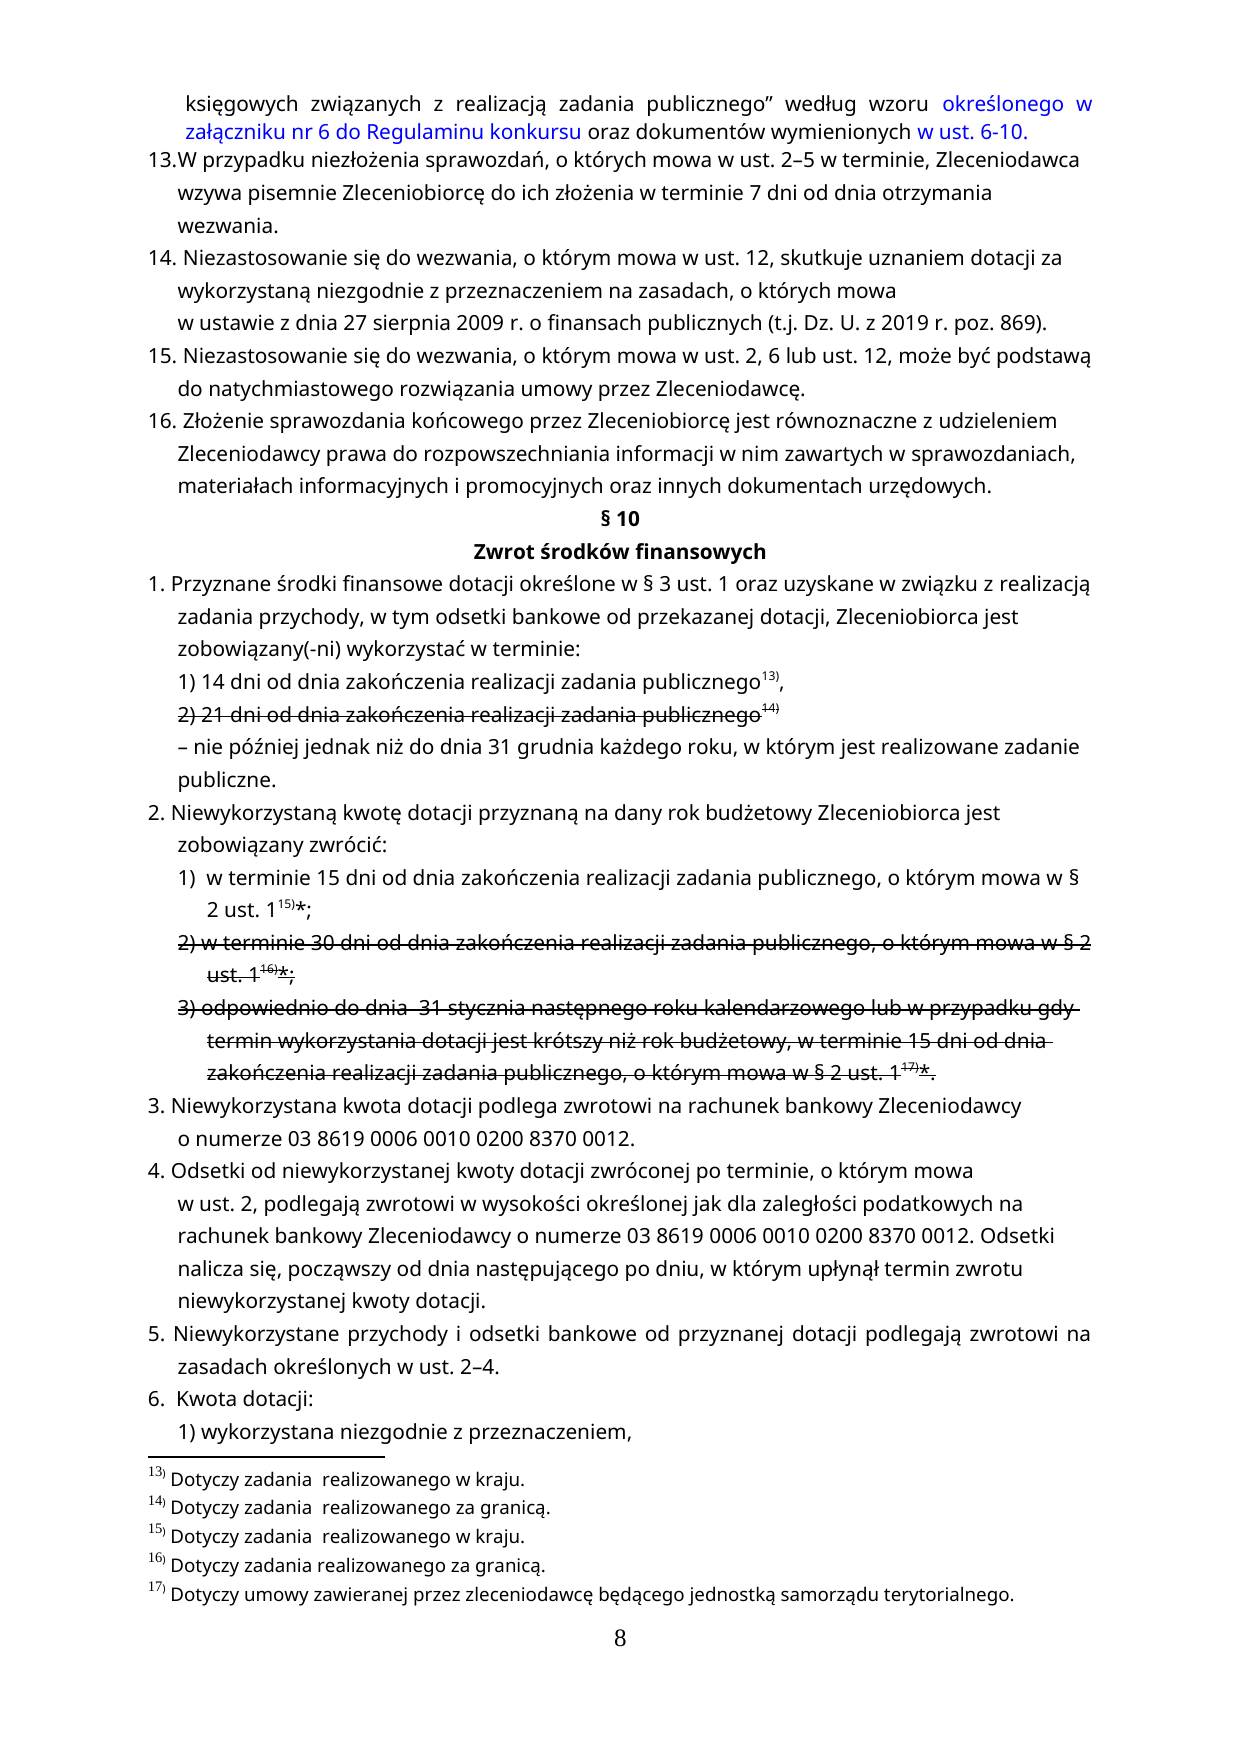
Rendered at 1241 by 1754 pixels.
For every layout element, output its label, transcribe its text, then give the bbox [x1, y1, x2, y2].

text 1) 14 dni od dnia zakończenia realizacji zadania publicznego), [177, 667, 1093, 696]
text 6. Kwota dotacji: [148, 1384, 1093, 1413]
text 3) odpowiednio do dnia 31 stycznia następnego roku kalendarzowego lub w przypadku gdy termin wykorzystania dotacji jest krótszy niż rok budżetowy, w terminie 15 dni od dnia zakończenia realizacji zadania publicznego, o którym mowa w § 2 ust. 1)*. [177, 993, 1093, 1087]
text 5. Niewykorzystane przychody i odsetki bankowe od przyznanej dotacji podlegają zwrotowi na zasadach określonych w ust. 2–4. [148, 1319, 1093, 1380]
list Złożenie sprawozdania końcowego przez Zleceniobiorcę jest równoznaczne z udzieleniem Zleceniodawcy prawa do rozpowszechniania informacji w nim zawartych w sprawozdaniach, materiałach informacyjnych i promocyjnych oraz innych dokumentach urzędowych. [148, 406, 1093, 500]
text § 10 [148, 504, 1093, 533]
text 1) w terminie 15 dni od dnia zakończenia realizacji zadania publicznego, o którym mowa w § 2 ust. 1)*; [177, 863, 1093, 924]
text 1. Przyznane środki finansowe dotacji określone w § 3 ust. 1 oraz uzyskane w związku z realizacją zadania przychody, w tym odsetki bankowe od przekazanej dotacji, Zleceniobiorca jest zobowiązany(-ni) wykorzystać w terminie: [148, 569, 1093, 663]
list Niezastosowanie się do wezwania, o którym mowa w ust. 12, skutkuje uznaniem dotacji za wykorzystaną niezgodnie z przeznaczeniem na zasadach, o których mowa w ustawie z dnia 27 sierpnia 2009 r. o finansach publicznych (t.j. Dz. U. z 2019 r. poz. 869). [148, 243, 1093, 337]
text 2) 21 dni od dnia zakończenia realizacji zadania publicznego) [177, 700, 1093, 728]
text – nie później jednak niż do dnia 31 grudnia każdego roku, w którym jest realizowane zadanie publiczne. [177, 732, 1093, 793]
text 1) wykorzystana niezgodnie z przeznaczeniem, [177, 1417, 1093, 1446]
text 3. Niewykorzystana kwota dotacji podlega zwrotowi na rachunek bankowy Zleceniodawcy o numerze 03 8619 0006 0010 0200 8370 0012. [148, 1091, 1093, 1152]
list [148, 89, 1093, 146]
text 2) w terminie 30 dni od dnia zakończenia realizacji zadania publicznego, o którym mowa w § 2 ust. 1)*; [177, 928, 1093, 989]
list Niezastosowanie się do wezwania, o którym mowa w ust. 2, 6 lub ust. 12, może być podstawą do natychmiastowego rozwiązania umowy przez Zleceniodawcę. [148, 341, 1093, 402]
text 4. Odsetki od niewykorzystanej kwoty dotacji zwróconej po terminie, o którym mowa w ust. 2, podlegają zwrotowi w wysokości określonej jak dla zaległości podatkowych na rachunek bankowy Zleceniodawcy o numerze 03 8619 0006 0010 0200 8370 0012. Odsetki nalicza się, począwszy od dnia następującego po dniu, w którym upłynął termin zwrotu niewykorzystanej kwoty dotacji. [148, 1156, 1093, 1315]
text Zwrot środków finansowych [148, 537, 1093, 565]
text 2. Niewykorzystaną kwotę dotacji przyznaną na dany rok budżetowy Zleceniobiorca jest zobowiązany zwrócić: [148, 798, 1093, 859]
list W przypadku niezłożenia sprawozdań, o których mowa w ust. 2–5 w terminie, Zleceniodawca wzywa pisemnie Zleceniobiorcę do ich złożenia w terminie 7 dni od dnia otrzymania wezwania. [148, 146, 1093, 239]
